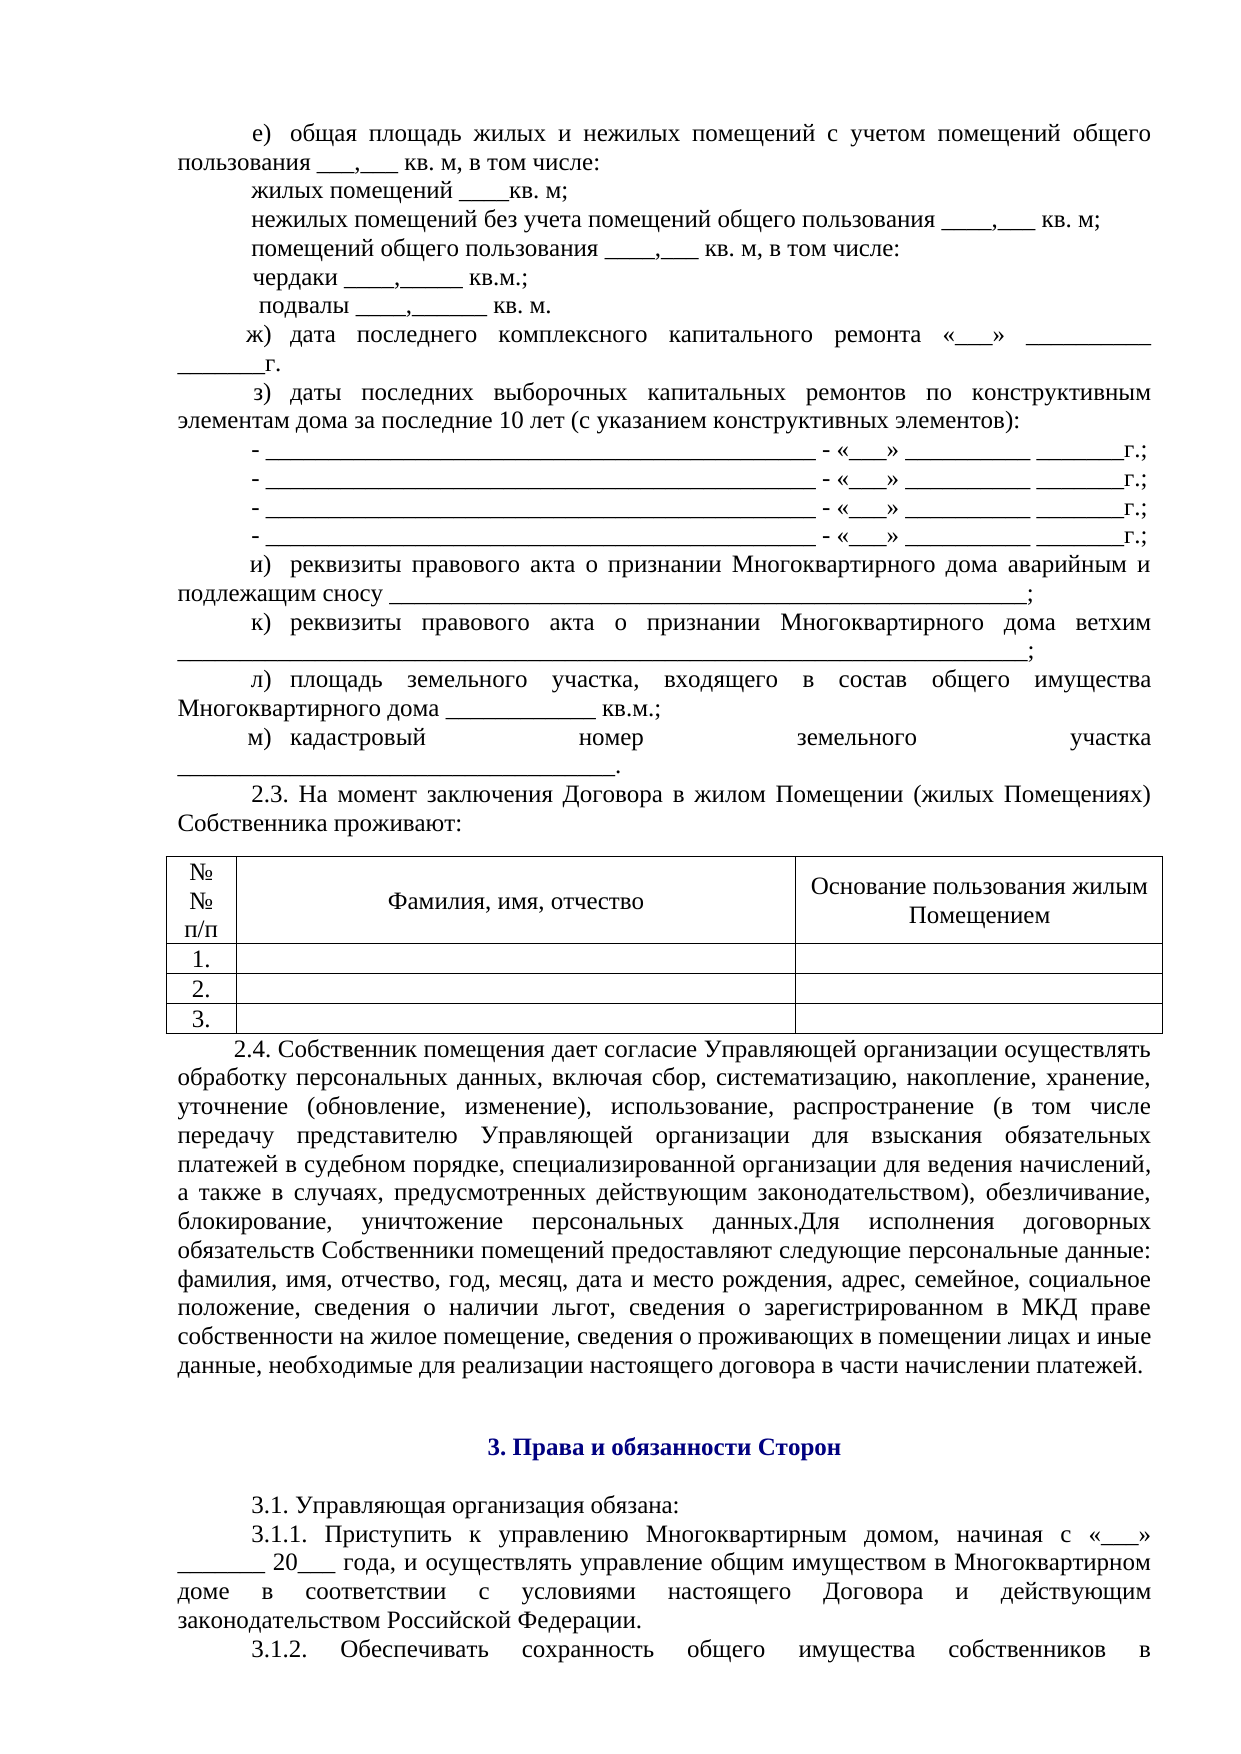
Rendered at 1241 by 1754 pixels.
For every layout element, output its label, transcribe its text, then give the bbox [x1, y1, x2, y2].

text подвалы ____,______ кв. м. [177, 291, 1152, 319]
list реквизиты правового акта о признании Многоквартирного дома ветхим ____________________________________________________________________; [177, 607, 1152, 664]
text - ____________________________________________ - «___» __________ _______г.; [177, 521, 1152, 549]
table_cell [237, 1004, 795, 1033]
table_cell 1. [167, 944, 236, 973]
text - ____________________________________________ - «___» __________ _______г.; [177, 492, 1152, 521]
list дата последнего комплексного капитального ремонта «___» __________ _______г. [177, 319, 1152, 377]
table_cell 3. [167, 1004, 236, 1033]
text жилых помещений ____кв. м; [177, 176, 1152, 204]
table_header Фамилия, имя, отчество [237, 857, 795, 943]
text 2.4. Собственник помещения дает согласие Управляющей организации осуществлять обработку персональных данных, включая сбор, систематизацию, накопление, хранение, уточнение (обновление, изменение), использование, распространение (в том числе передачу представителю Управляющей организации для взыскания обязательных платежей в судебном порядке, специализированной организации для ведения начислений, а также в случаях, предусмотренных действующим законодательством), обезличивание, блокирование, уничтожение персональных данных.Для исполнения договорных обязательств Собственники помещений предоставляют следующие персональные данные: фамилия, имя, отчество, год, месяц, дата и место рождения, адрес, семейное, социальное положение, сведения о наличии льгот, сведения о зарегистрированном в МКД праве собственности на жилое помещение, сведения о проживающих в помещении лицах и иные данные, необходимые для реализации настоящего договора в части начислении платежей. [177, 1034, 1152, 1379]
table_cell [237, 974, 795, 1003]
table_cell [237, 944, 795, 973]
table_cell [796, 1004, 1162, 1033]
text помещений общего пользования ____,___ кв. м, в том числе: [177, 233, 1152, 262]
table_cell 2. [167, 974, 236, 1003]
table_cell [796, 974, 1162, 1003]
list общая площадь жилых и нежилых помещений с учетом помещений общего пользования ___,___ кв. м, в том числе: [177, 118, 1152, 176]
list реквизиты правового акта о признании Многоквартирного дома аварийным и подлежащим сносу ___________________________________________________; [177, 549, 1152, 607]
text - ____________________________________________ - «___» __________ _______г.; [177, 434, 1152, 463]
text чердаки ____,_____ кв.м.; [177, 262, 1152, 291]
list площадь земельного участка, входящего в состав общего имущества Многоквартирного дома ____________ кв.м.; [177, 664, 1152, 722]
text 3. Права и обязанности Сторон [177, 1432, 1152, 1461]
list даты последних выборочных капитальных ремонтов по конструктивным элементам дома за последние 10 лет (с указанием конструктивных элементов): [177, 377, 1152, 434]
text нежилых помещений без учета помещений общего пользования ____,___ кв. м; [177, 204, 1152, 233]
text 2.3. На момент заключения Договора в жилом Помещении (жилых Помещениях) Собственника проживают: [177, 779, 1152, 837]
text 3.1.1. Приступить к управлению Многоквартирным домом, начиная с «___» _______ 20___ года, и осуществлять управление общим имуществом в Многоквартирном доме в соответствии с условиями настоящего Договора и действующим законодательством Российской Федерации. [177, 1519, 1152, 1634]
text - ____________________________________________ - «___» __________ _______г.; [177, 463, 1152, 492]
table_header Основание пользования жилым Помещением [796, 857, 1162, 943]
table_header №№ п/п [167, 857, 236, 943]
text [177, 1634, 1152, 1662]
list кадастровый номер земельного участка ___________________________________. [177, 722, 1152, 779]
table_cell [796, 944, 1162, 973]
text 3.1. Управляющая организация обязана: [177, 1490, 1152, 1519]
